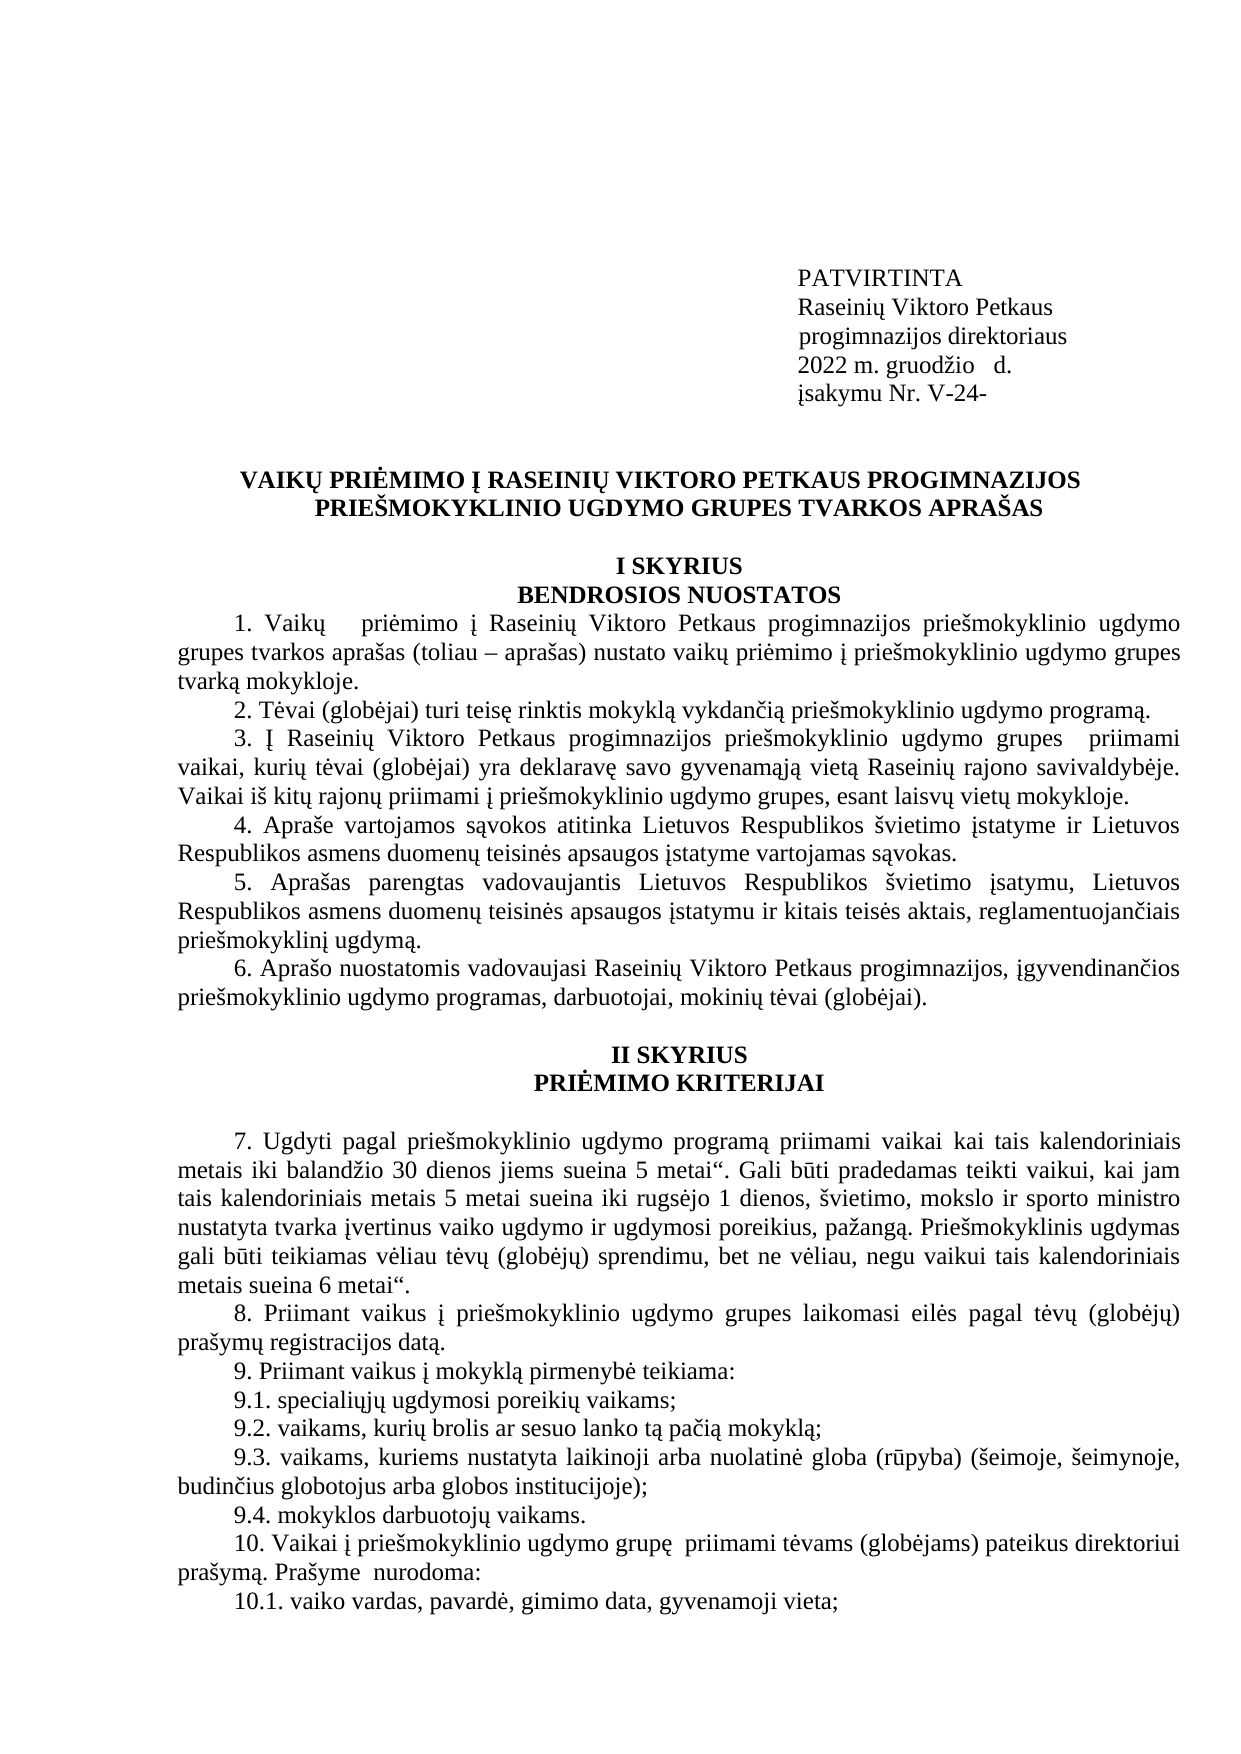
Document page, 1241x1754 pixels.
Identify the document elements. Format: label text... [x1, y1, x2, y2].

text II SKYRIUS [177, 1040, 1181, 1068]
text įsakymu Nr. V-24- [709, 378, 1181, 407]
text Raseinių Viktoro Petkaus progimnazijos direktoriaus [709, 292, 1181, 350]
text 2022 m. gruodžio d. [709, 350, 1181, 378]
text I skyrius [177, 551, 1181, 580]
text BENDROSIOS NUOSTATOS [177, 580, 1181, 608]
text 10.1. vaiko vardas, pavardė, gimimo data, gyvenamoji vieta; [177, 1586, 1181, 1615]
text 4. Apraše vartojamos sąvokos atitinka Lietuvos Respublikos švietimo įstatyme ir Lietuvos Respublikos asmens duomenų teisinės apsaugos įstatyme vartojamas sąvokas. [177, 810, 1181, 867]
text PRIĖMIMO KRITERIJAI [177, 1068, 1181, 1097]
text 8. Priimant vaikus į priešmokyklinio ugdymo grupes laikomasi eilės pagal tėvų (globėjų) prašymų registracijos datą. [177, 1298, 1181, 1356]
text 1. Vaikų priėmimo į Raseinių Viktoro Petkaus progimnazijos priešmokyklinio ugdymo grupes tvarkos aprašas (toliau – aprašas) nustato vaikų priėmimo į priešmokyklinio ugdymo grupes tvarką mokykloje. [177, 608, 1181, 695]
text 7. Ugdyti pagal priešmokyklinio ugdymo programą priimami vaikai kai tais kalendoriniais metais iki balandžio 30 dienos jiems sueina 5 metai“. Gali būti pradedamas teikti vaikui, kai jam tais kalendoriniais metais 5 metai sueina iki rugsėjo 1 dienos, švietimo, mokslo ir sporto ministro nustatyta tvarka įvertinus vaiko ugdymo ir ugdymosi poreikius, pažangą. Priešmokyklinis ugdymas gali būti teikiamas vėliau tėvų (globėjų) sprendimu, bet ne vėliau, negu vaikui tais kalendoriniais metais sueina 6 metai“. [177, 1126, 1181, 1298]
text 3. Į Raseinių Viktoro Petkaus progimnazijos priešmokyklinio ugdymo grupes priimami vaikai, kurių tėvai (globėjai) yra deklaravę savo gyvenamąją vietą Raseinių rajono savivaldybėje. Vaikai iš kitų rajonų priimami į priešmokyklinio ugdymo grupes, esant laisvų vietų mokykloje. [177, 723, 1181, 810]
text 2. Tėvai (globėjai) turi teisę rinktis mokyklą vykdančią priešmokyklinio ugdymo programą. [177, 695, 1181, 723]
text 9.3. vaikams, kuriems nustatyta laikinoji arba nuolatinė globa (rūpyba) (šeimoje, šeimynoje, budinčius globotojus arba globos institucijoje); [177, 1442, 1181, 1500]
text VAIKŲ PRIĖMIMO Į RAseinių VIKTORO PETKAUS PROGIMNAZIJOS PRIEŠMOKYKLINIO UGDYMO GRUPes TVARKos aprašAS [115, 465, 1181, 522]
text PATVIRTINTA [709, 263, 1181, 292]
text 5. Aprašas parengtas vadovaujantis Lietuvos Respublikos švietimo įsatymu, Lietuvos Respublikos asmens duomenų teisinės apsaugos įstatymu ir kitais teisės aktais, reglamentuojančiais priešmokyklinį ugdymą. [177, 867, 1181, 953]
text 6. Aprašo nuostatomis vadovaujasi Raseinių Viktoro Petkaus progimnazijos, įgyvendinančios priešmokyklinio ugdymo programas, darbuotojai, mokinių tėvai (globėjai). [177, 953, 1181, 1011]
text 9.1. specialiųjų ugdymosi poreikių vaikams; [177, 1385, 1181, 1413]
text 10. Vaikai į priešmokyklinio ugdymo grupę priimami tėvams (globėjams) pateikus direktoriui prašymą. Prašyme nurodoma: [177, 1528, 1181, 1586]
text 9.2. vaikams, kurių brolis ar sesuo lanko tą pačią mokyklą; [177, 1413, 1181, 1442]
text 9.4. mokyklos darbuotojų vaikams. [177, 1500, 1181, 1528]
text 9. Priimant vaikus į mokyklą pirmenybė teikiama: [177, 1356, 1181, 1385]
